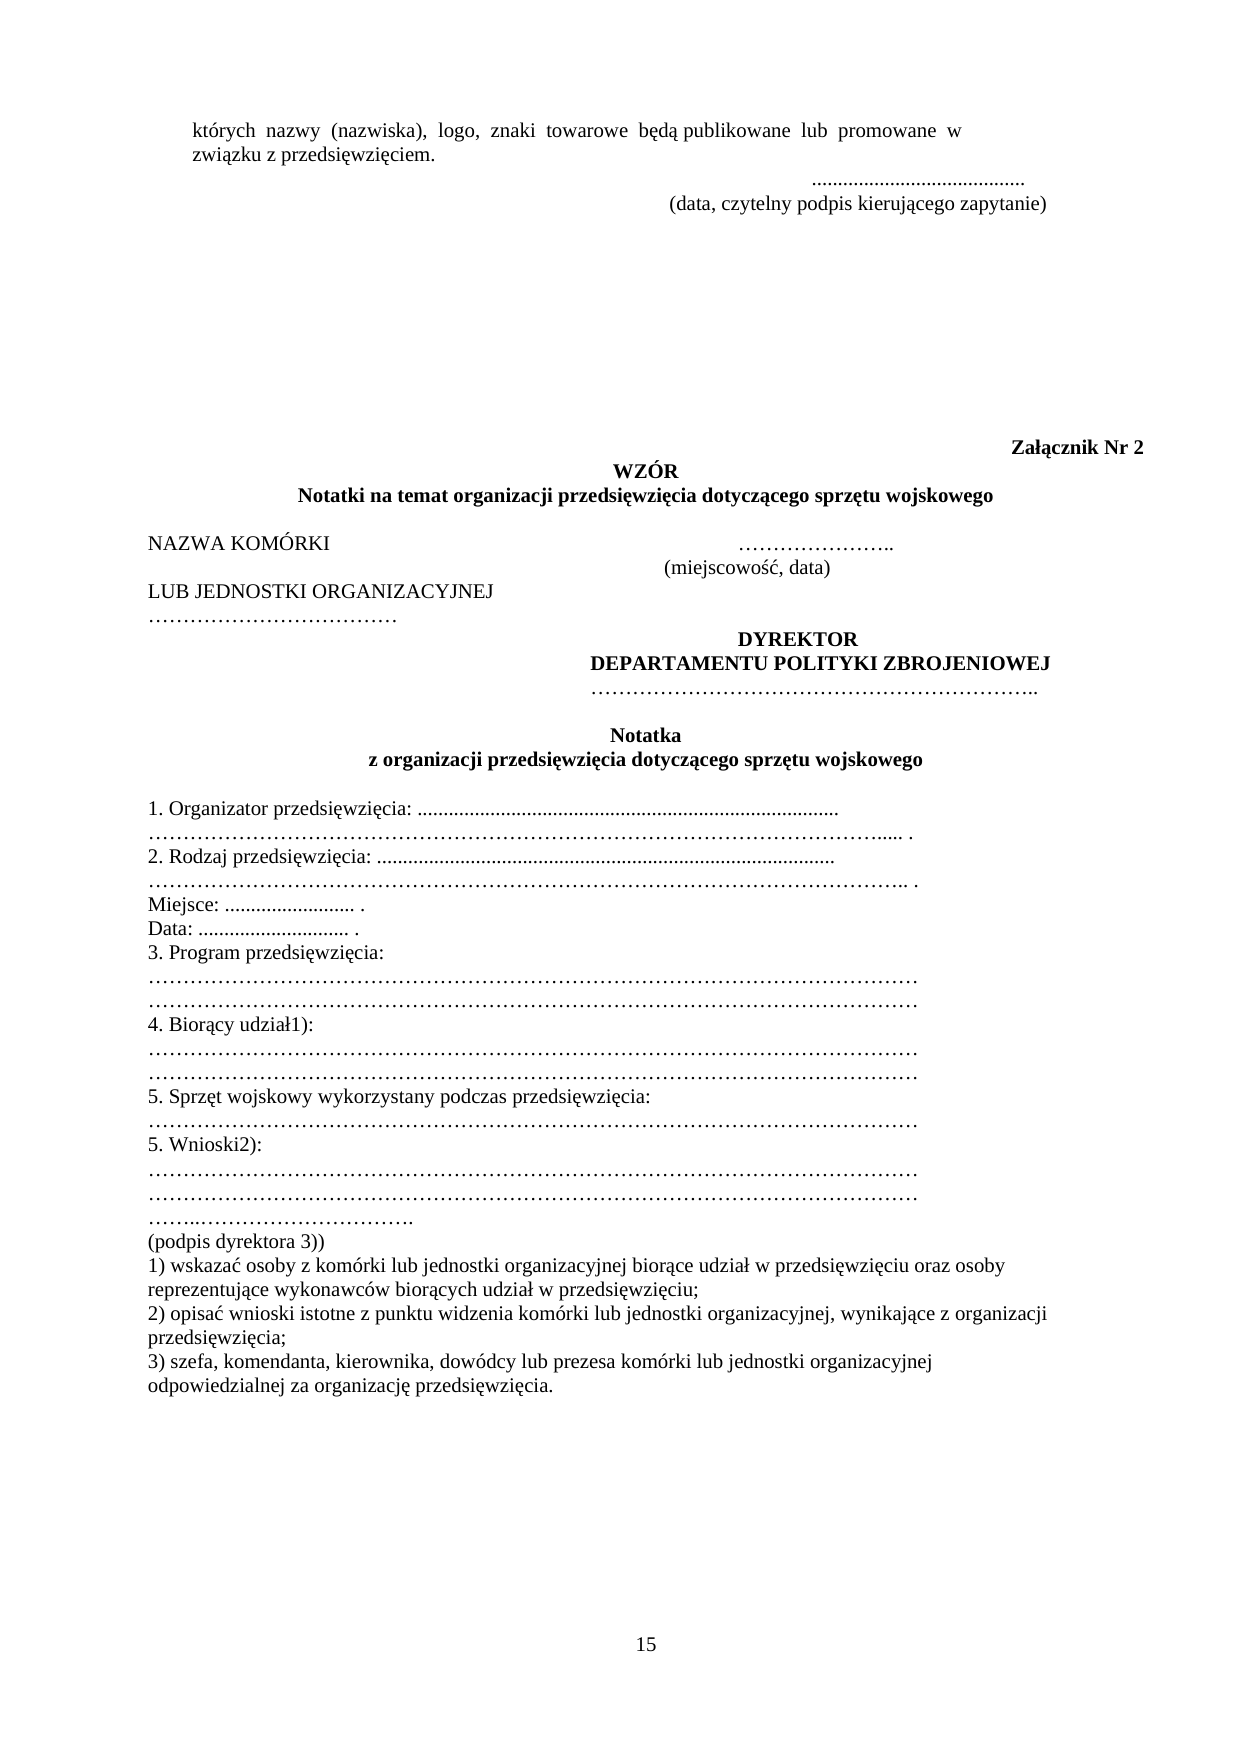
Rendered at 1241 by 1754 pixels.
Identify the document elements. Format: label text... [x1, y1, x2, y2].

text 1) wskazać osoby z komórki lub jednostki organizacyjnej biorące udział w przedsięwzięciu oraz osoby [148, 1253, 1144, 1277]
text ……………………………………………………………………………………………..... . [148, 819, 1144, 844]
text ………………………………………………………………………………………………… [148, 964, 1144, 988]
text (podpis dyrektora 3)) [148, 1229, 1144, 1253]
text 3. Program przedsięwzięcia: [148, 940, 1144, 964]
text Załącznik Nr 2 [148, 434, 1144, 459]
text 4. Biorący udział1): [148, 1012, 1144, 1036]
text Miejsce: ......................... . [148, 892, 1144, 916]
text 1. Organizator przedsięwzięcia: ................................................................................. [148, 796, 1144, 819]
text 2) opisać wnioski istotne z punktu widzenia komórki lub jednostki organizacyjnej, wynikające z organizacji [148, 1301, 1144, 1325]
text Notatki na temat organizacji przedsięwzięcia dotyczącego sprzętu wojskowego [148, 483, 1144, 507]
text ……………………………… [148, 603, 1144, 627]
text ……………………………………………………………………………………………….. . [148, 868, 1144, 892]
text 2. Rodzaj przedsięwzięcia: ........................................................................................ [148, 844, 1144, 868]
text ………………………………………………………………………………………………… [148, 1036, 1144, 1060]
text ………………………………………………………………………………………………… [148, 1060, 1144, 1084]
text reprezentujące wykonawców biorących udział w przedsięwzięciu; [148, 1277, 1144, 1301]
text ………………………………………………………………………………………………… [148, 1108, 1144, 1132]
text 5. Wnioski2): [148, 1132, 1144, 1156]
text ……………………………………………………….. [516, 675, 1144, 699]
text ......................................... [148, 166, 1144, 190]
text ………………………………………………………………………………………………… [148, 988, 1144, 1012]
text ………………………………………………………………………………………………… [148, 1181, 1144, 1204]
text LUB JEDNOSTKI ORGANIZACYJNEJ [148, 579, 1144, 603]
text DEPARTAMENTU POLITYKI ZBROJENIOWEJ [590, 651, 1144, 675]
text z organizacji przedsięwzięcia dotyczącego sprzętu wojskowego [148, 747, 1144, 771]
text DYREKTOR [664, 627, 1144, 651]
text (miejscowość, data) [590, 555, 1144, 579]
text 3) szefa, komendanta, kierownika, dowódcy lub prezesa komórki lub jednostki organizacyjnej [148, 1349, 1144, 1373]
text NAZWA KOMÓRKI ………………….. [148, 531, 1144, 555]
text (data, czytelny podpis kierującego zapytanie) [148, 190, 1144, 214]
text odpowiedzialnej za organizację przedsięwzięcia. [148, 1373, 1144, 1397]
text ……..…………………………. [148, 1204, 1144, 1229]
text związku z przedsięwzięciem. [192, 142, 1144, 166]
text których nazwy (nazwiska), logo, znaki towarowe będą publikowane lub promowane w [192, 118, 1144, 142]
text Notatka [148, 723, 1144, 747]
text WZÓR [148, 459, 1144, 483]
text ………………………………………………………………………………………………… [148, 1156, 1144, 1181]
text 5. Sprzęt wojskowy wykorzystany podczas przedsięwzięcia: [148, 1084, 1144, 1108]
text przedsięwzięcia; [148, 1325, 1144, 1349]
text Data: ............................. . [148, 916, 1144, 940]
